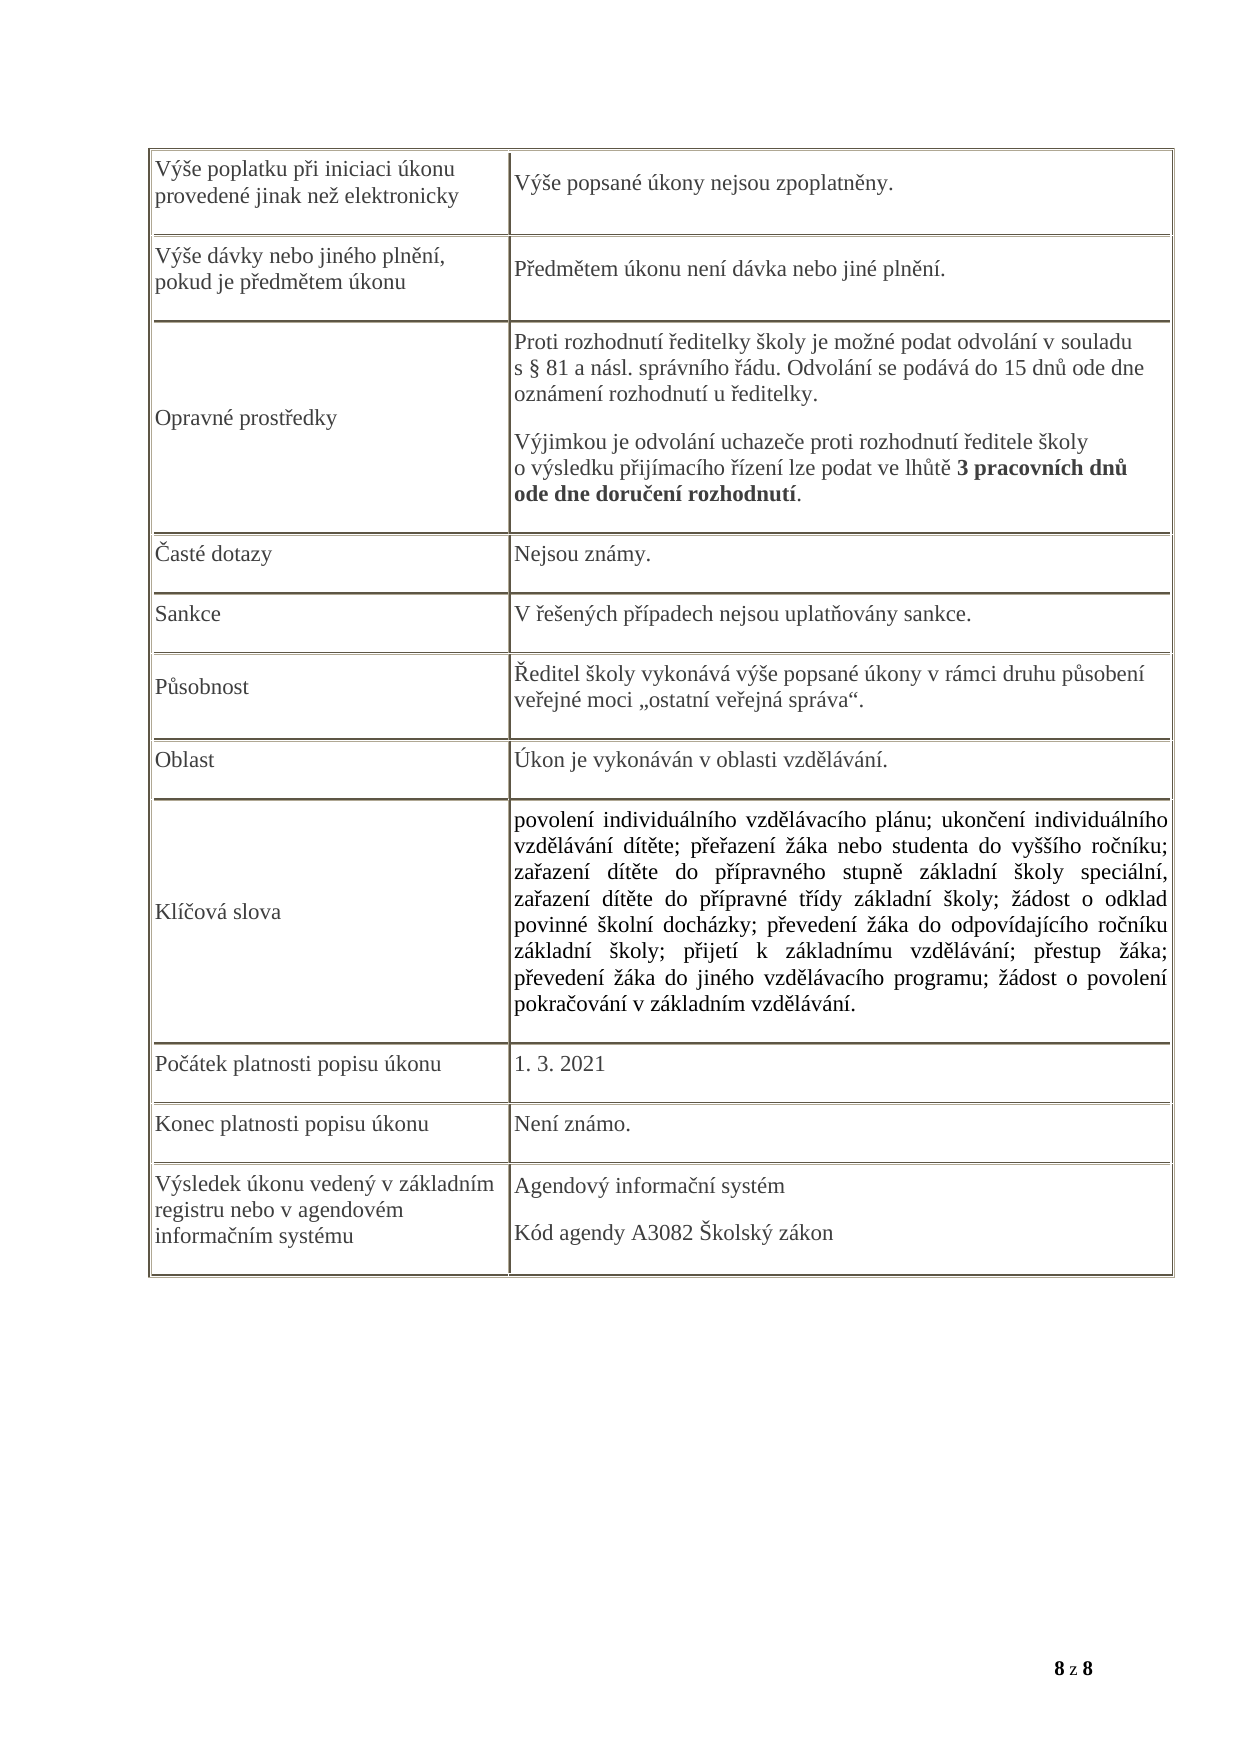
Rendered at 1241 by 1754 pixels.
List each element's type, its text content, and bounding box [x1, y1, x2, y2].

table_cell V řešených případech nejsou uplatňovány sankce. [511, 592, 1172, 652]
table_cell povolení individuálního vzdělávacího plánu; ukončení individuálního vzdělávání dítěte; přeřazení žáka nebo studenta do vyššího ročníku; zařazení dítěte do přípravného stupně základní školy speciální, zařazení dítěte do přípravné třídy základní školy; žádost o odklad povinné školní docházky; převedení žáka do odpovídajícího ročníku základní školy; přijetí k základnímu vzdělávání; přestup žáka; převedení žáka do jiného vzdělávacího programu; žádost o povolení pokračování v základním vzdělávání. [511, 798, 1173, 1042]
table_cell Agendový informační systém Kód agendy A3082 Školský zákon [509, 1162, 1173, 1274]
table_cell Nejsou známy. [511, 532, 1172, 592]
table_cell Působnost [150, 652, 509, 738]
table_cell Výsledek úkonu vedený v základním registru nebo v agendovém informačním systému [150, 1162, 509, 1274]
table_cell 1. 3. 2021 [511, 1042, 1172, 1102]
table_cell Sankce [152, 592, 508, 652]
table_cell Opravné prostředky [152, 320, 508, 532]
table_cell Oblast [152, 738, 508, 798]
table_cell Výše dávky nebo jiného plnění, pokud je předmětem úkonu [150, 234, 509, 320]
table_cell Počátek platnosti popisu úkonu [152, 1042, 508, 1102]
table_cell Úkon je vykonáván v oblasti vzdělávání. [511, 738, 1172, 798]
table_cell Konec platnosti popisu úkonu [150, 1102, 509, 1162]
table_cell Klíčová slova [150, 798, 508, 1042]
table_cell Proti rozhodnutí ředitelky školy je možné podat odvolání v souladu s § 81 a násl. správního řádu. Odvolání se podává do 15 dnů ode dne oznámení rozhodnutí u ředitelky. Výjimkou je odvolání uchazeče proti rozhodnutí ředitele školy o výsledku přijímacího řízení lze podat ve lhůtě 3 pracovních dnů ode dne doručení rozhodnutí. [511, 320, 1172, 532]
table_cell Ředitel školy vykonává výše popsané úkony v rámci druhu působení veřejné moci „ostatní veřejná správa“. [509, 652, 1173, 738]
table_cell Není známo. [509, 1102, 1173, 1162]
table_cell Předmětem úkonu není dávka nebo jiné plnění. [509, 234, 1173, 320]
table_cell Časté dotazy [152, 532, 508, 592]
table_cell Výše poplatku při iniciaci úkonu provedené jinak než elektronicky [150, 149, 509, 234]
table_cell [509, 151, 1172, 234]
